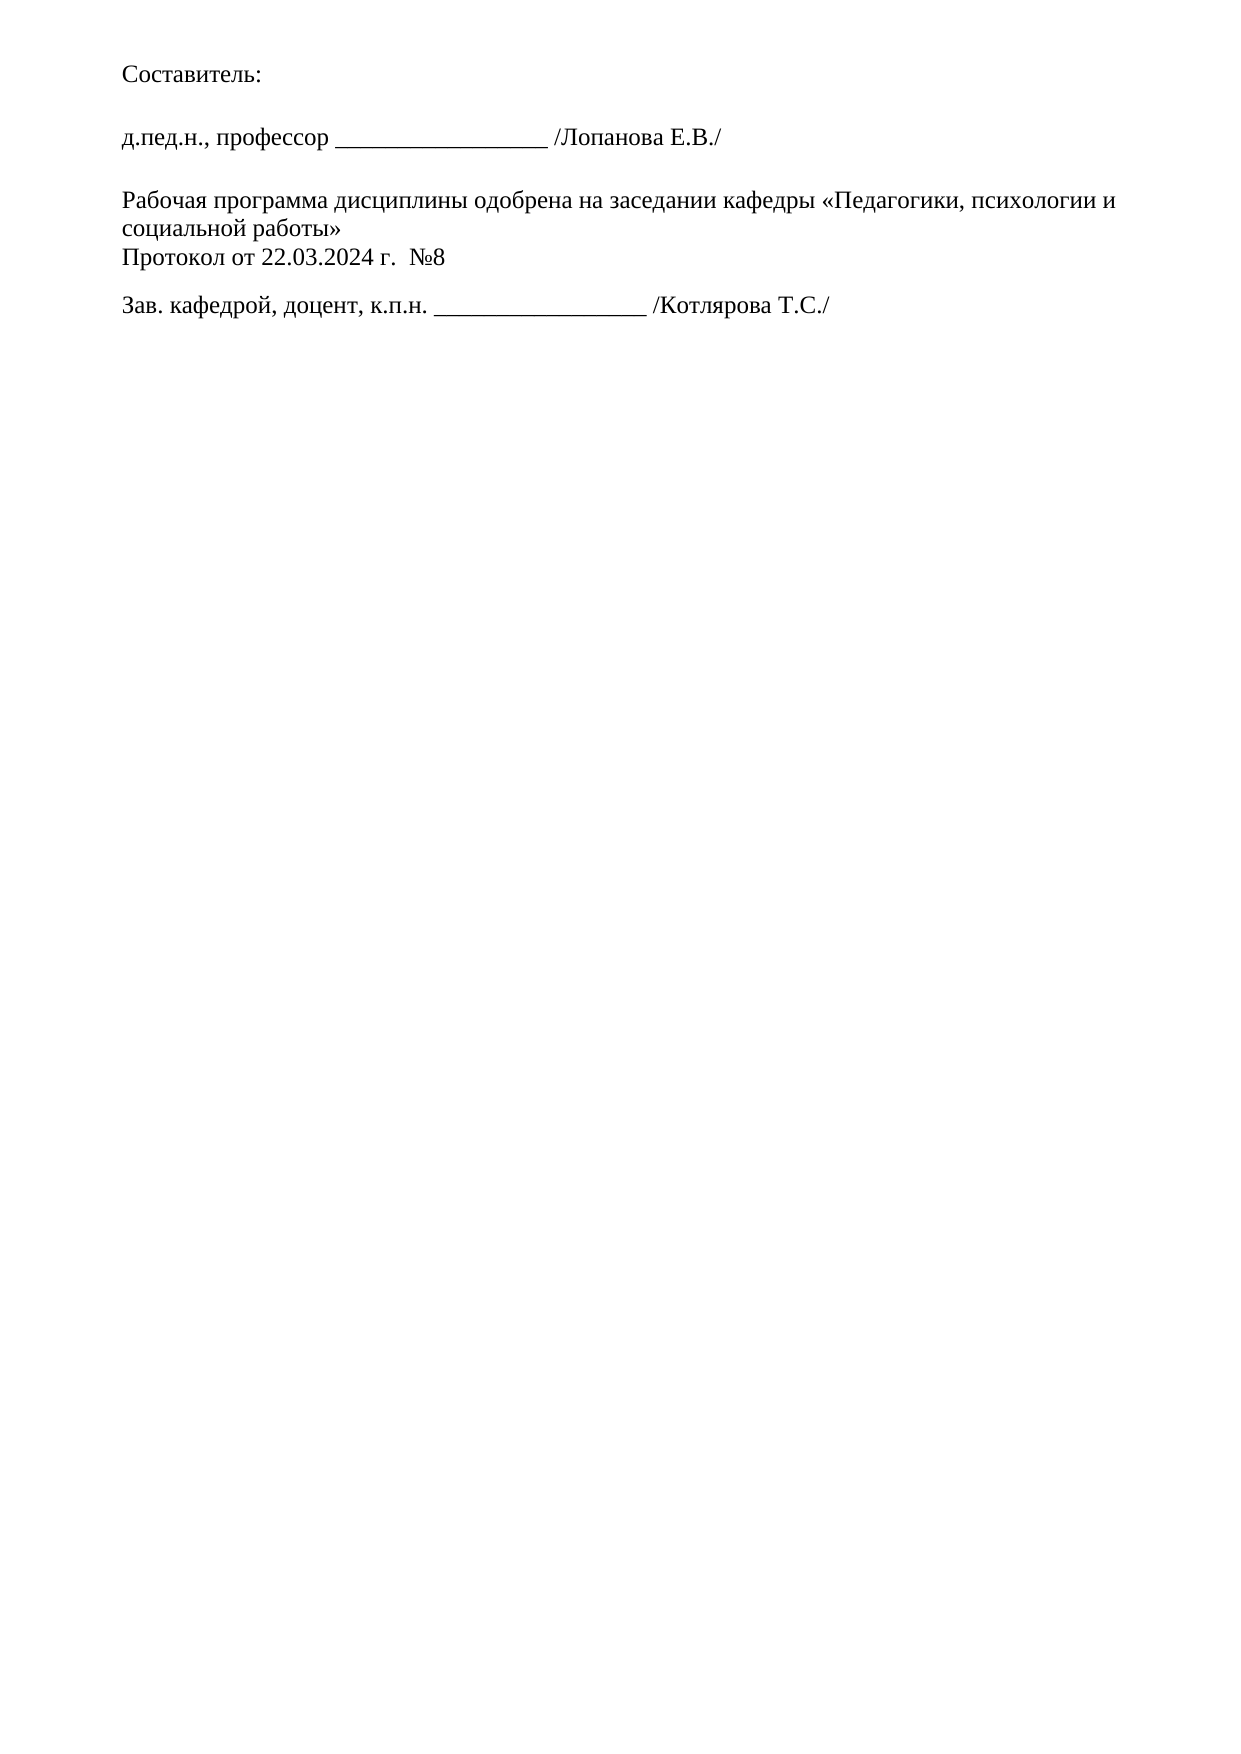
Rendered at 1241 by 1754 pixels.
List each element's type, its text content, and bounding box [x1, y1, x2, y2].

table_header Составитель: д.пед.н., профессор _________________ /Лопанова Е.В./ Рабочая программа дисциплины одобрена на заседании кафедры «Педагогики, психологии и социальной работы» Протокол от 22.03.2024 г. №8 [118, 59, 1240, 291]
table_cell Зав. кафедрой, доцент, к.п.н. _________________ /Котлярова Т.С./ [118, 291, 1240, 319]
